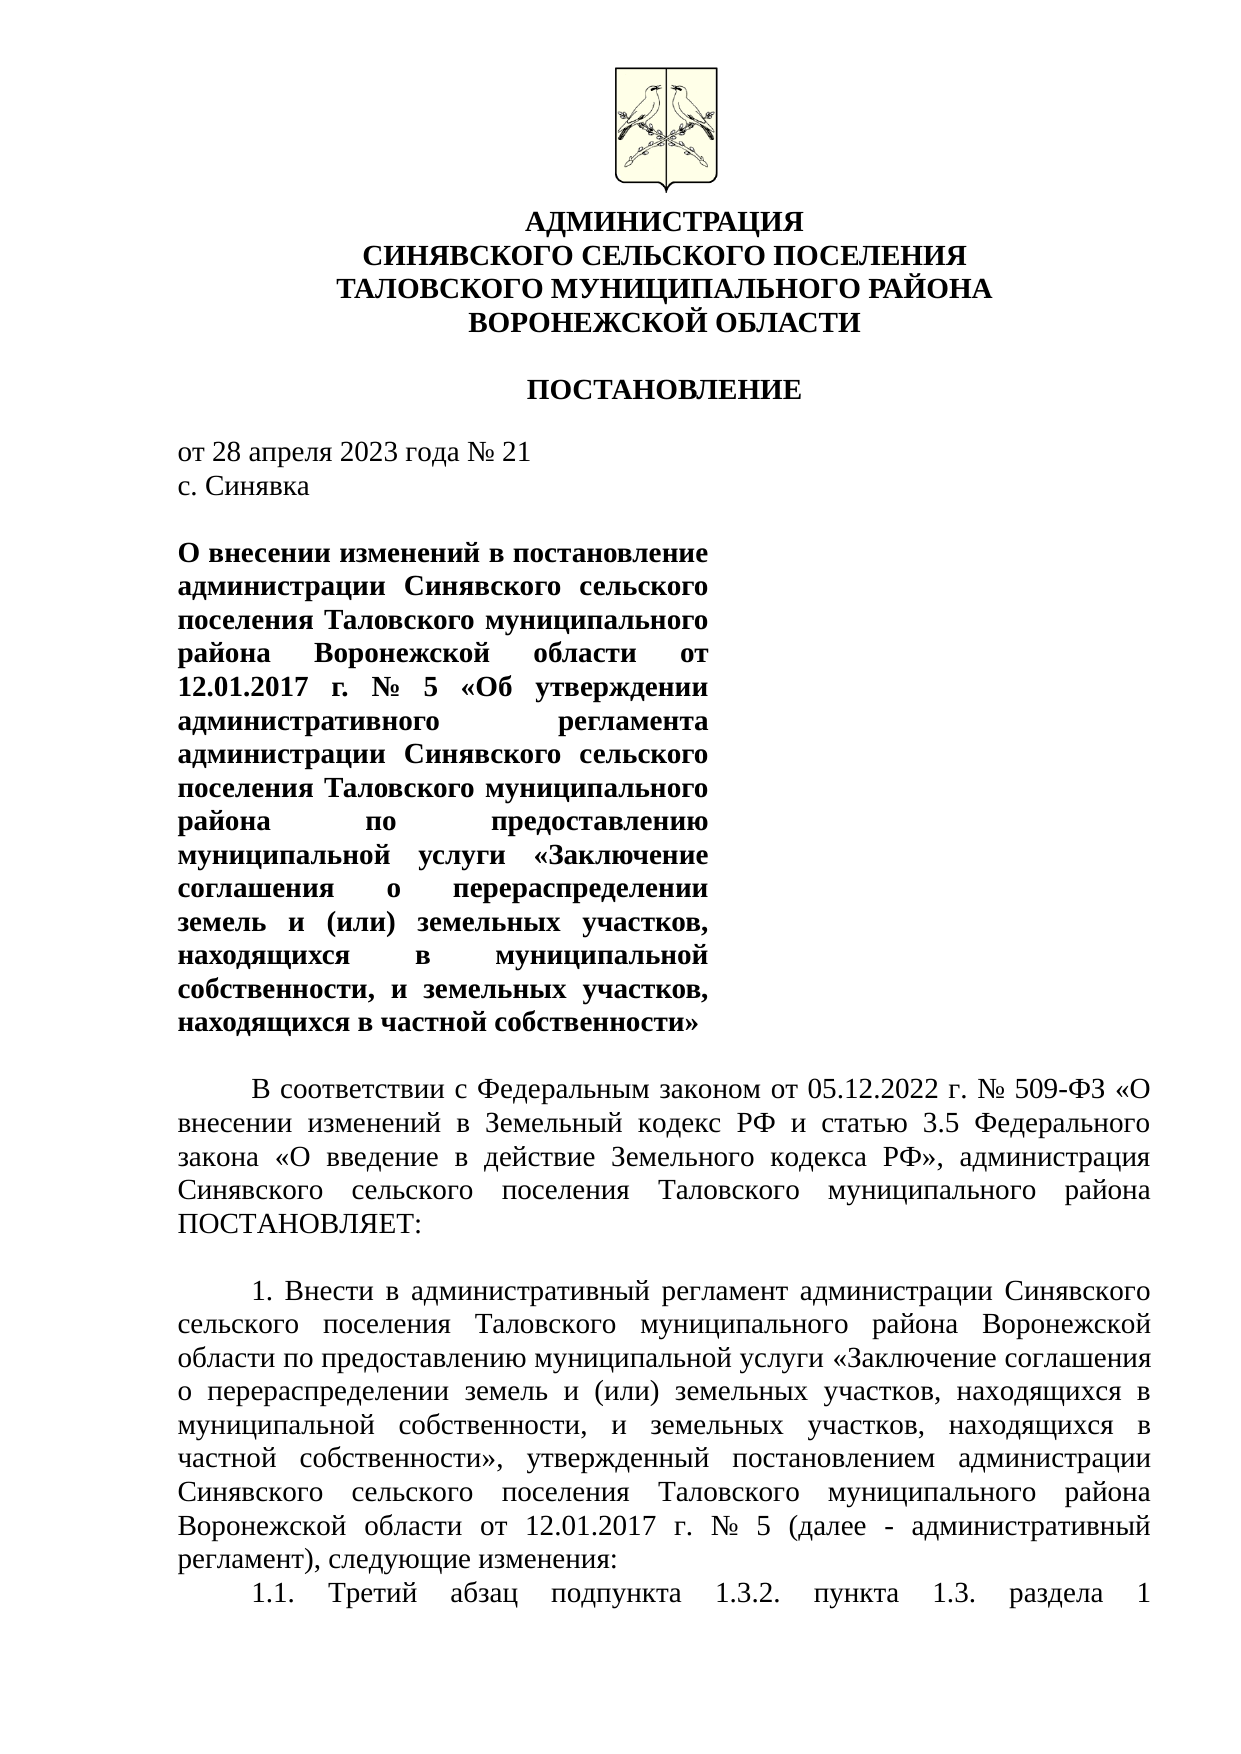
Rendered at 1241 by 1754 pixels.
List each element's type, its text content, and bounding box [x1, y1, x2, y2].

text ПОСТАНОВЛЕНИЕ [177, 372, 1152, 406]
text В соответствии с Федеральным законом от 05.12.2022 г. № 509-ФЗ «О внесении изменений в Земельный кодекс РФ и статью 3.5 Федерального закона «О введение в действие Земельного кодекса РФ», администрация Синявского сельского поселения Таловского муниципального района ПОСТАНОВЛЯЕТ: [177, 1072, 1152, 1239]
text ТАЛОВСКОГО МУНИЦИПАЛЬНОГО РАЙОНА [177, 271, 1152, 305]
title О внесении изменений в постановление администрации Синявского сельского поселения Таловского муниципального района Воронежской области от 12.01.2017 г. № 5 «Об утверждении административного регламента администрации Синявского сельского поселения Таловского муниципального района по предоставлению муниципальной услуги «Заключение соглашения о перераспределении земель и (или) земельных участков, находящихся в муниципальной собственности, и земельных участков, находящихся в частной собственности» [177, 535, 709, 1038]
text 1. Внести в административный регламент администрации Синявского сельского поселения Таловского муниципального района Воронежской области по предоставлению муниципальной услуги «Заключение соглашения о перераспределении земель и (или) земельных участков, находящихся в муниципальной собственности, и земельных участков, находящихся в частной собственности», утвержденный постановлением администрации Синявского сельского поселения Таловского муниципального района Воронежской области от 12.01.2017 г. № 5 (далее - административный регламент), следующие изменения: [177, 1273, 1152, 1575]
text СИНЯВСКОГО СЕЛЬСКОГО ПОСЕЛЕНИЯ [177, 238, 1152, 271]
text ВОРОНЕЖСКОЙ ОБЛАСТИ [177, 305, 1152, 338]
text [177, 1575, 1152, 1608]
text АДМИНИСТРАЦИЯ [177, 204, 1152, 238]
text с. Синявка [177, 468, 1152, 501]
text от 28 апреля 2023 года № 21 [177, 434, 1152, 468]
